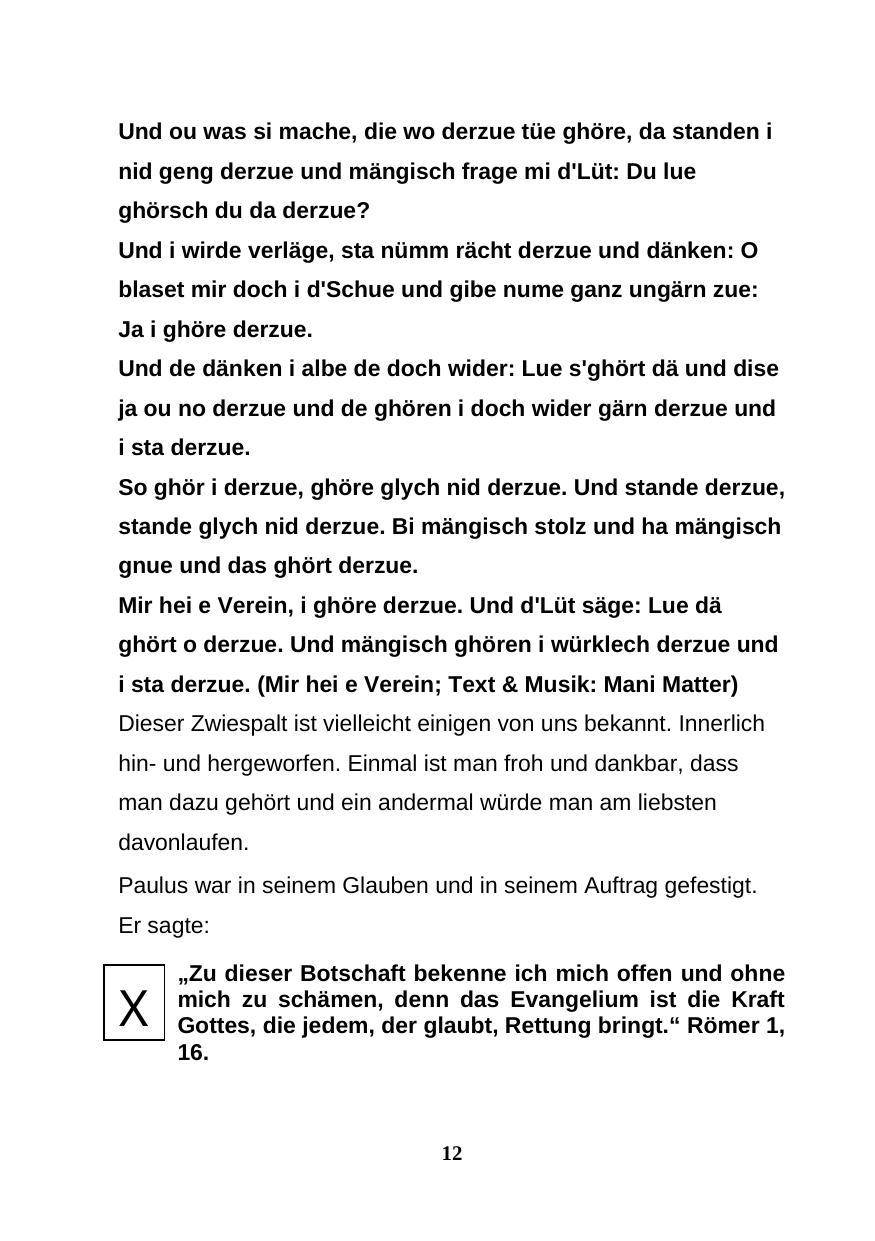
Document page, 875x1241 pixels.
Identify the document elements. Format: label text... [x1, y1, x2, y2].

text „Zu dieser Botschaft bekenne ich mich offen und ohne mich zu schämen, denn das Evangelium ist die Kraft Gottes, die jedem, der glaubt, Rettung bringt.“ Römer 1, 16. [177, 960, 785, 1065]
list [118, 118, 785, 855]
list Paulus war in seinem Glauben und in seinem Auftrag gefestigt. Er sagte: [118, 872, 785, 938]
